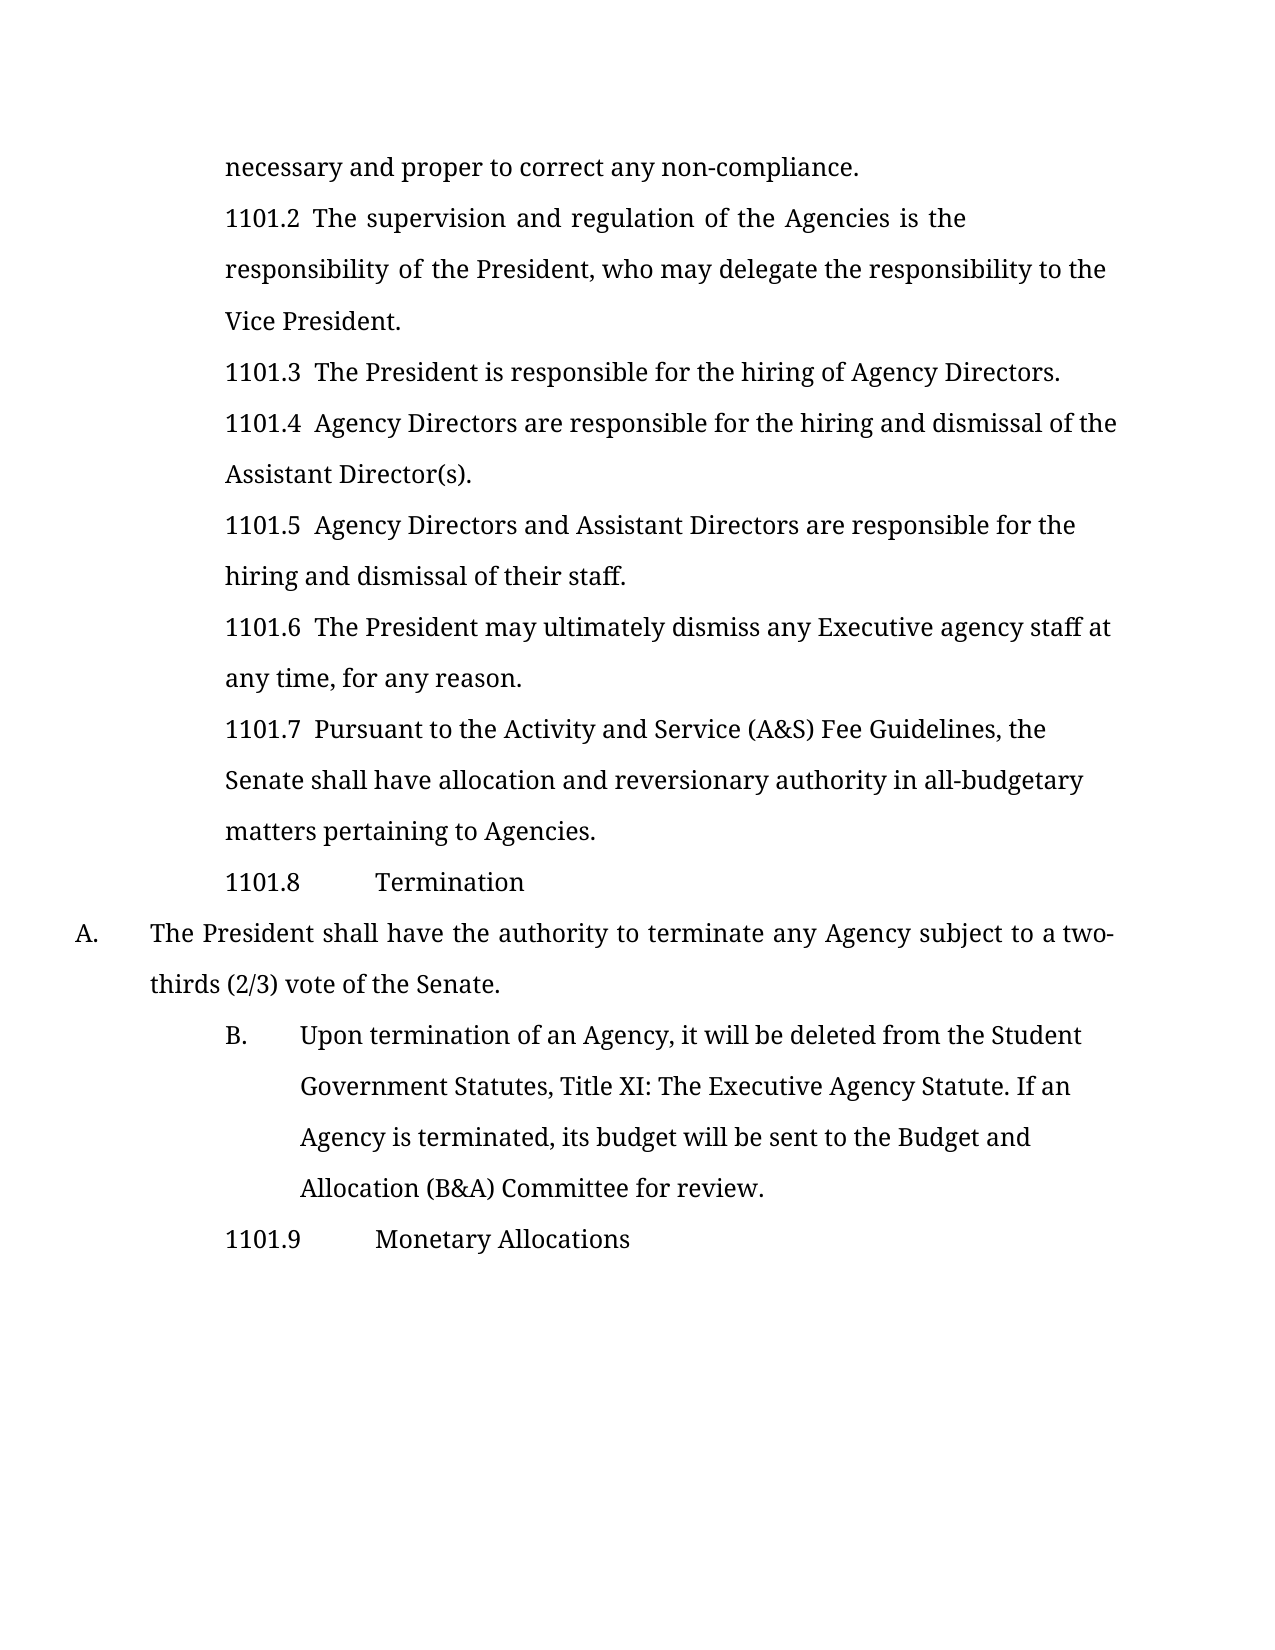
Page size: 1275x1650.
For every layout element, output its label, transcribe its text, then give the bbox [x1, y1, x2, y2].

subtitle 1101.6 The President may ultimately dismiss any Executive agency staff at any time, for any reason. [225, 609, 1125, 694]
subtitle The President shall have the authority to terminate any Agency subject to a two-thirds (2/3) vote of the Senate. [75, 916, 1125, 1001]
subtitle 1101.2 The supervision and regulation of the Agencies is the responsibility of the President, who may delegate the responsibility to the Vice President. [225, 201, 1125, 337]
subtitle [225, 150, 1125, 184]
subtitle 1101.3 The President is responsible for the hiring of Agency Directors. [225, 354, 1125, 388]
subtitle 1101.8 Termination [225, 864, 1125, 899]
subtitle 1101.9 Monetary Allocations [225, 1222, 1125, 1256]
subtitle 1101.5 Agency Directors and Assistant Directors are responsible for the hiring and dismissal of their staff. [225, 507, 1125, 592]
subtitle 1101.4 Agency Directors are responsible for the hiring and dismissal of the Assistant Director(s). [225, 405, 1125, 490]
subtitle 1101.7 Pursuant to the Activity and Service (A&S) Fee Guidelines, the Senate shall have allocation and reversionary authority in all-budgetary matters pertaining to Agencies. [225, 711, 1125, 848]
subtitle Upon termination of an Agency, it will be deleted from the Student Government Statutes, Title XI: The Executive Agency Statute. If an Agency is terminated, its budget will be sent to the Budget and Allocation (B&A) Committee for review. [225, 1018, 1125, 1205]
